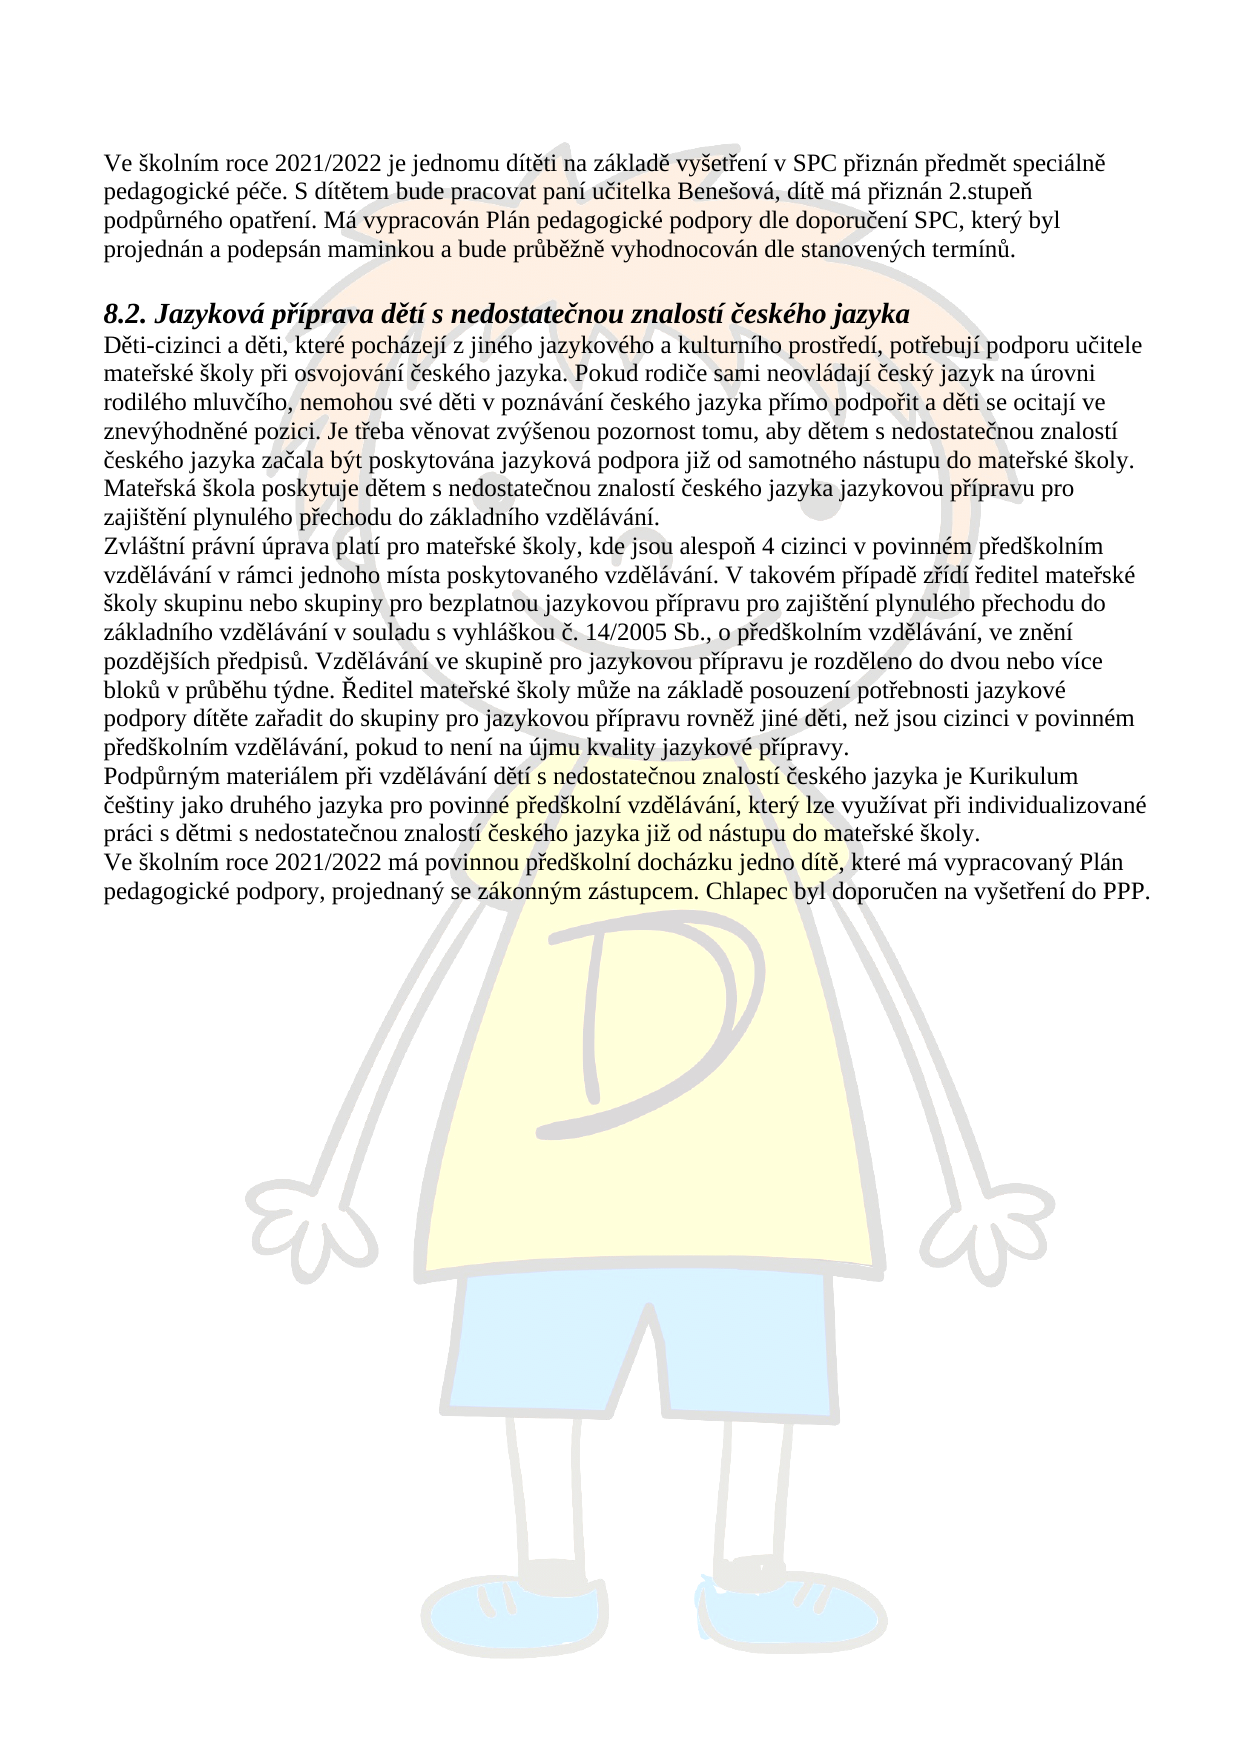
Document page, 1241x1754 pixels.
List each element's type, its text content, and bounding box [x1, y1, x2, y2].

list Zvláštní právní úprava platí pro mateřské školy, kde jsou alespoň 4 cizinci v povinném předškolním vzdělávání v rámci jednoho místa poskytovaného vzdělávání. V takovém případě zřídí ředitel mateřské školy skupinu nebo skupiny pro bezplatnou jazykovou přípravu pro zajištění plynulého přechodu do základního vzdělávání v souladu s vyhláškou č. 14/2005 Sb., o předškolním vzdělávání, ve znění pozdějších předpisů. Vzdělávání ve skupině pro jazykovou přípravu je rozděleno do dvou nebo více bloků v průběhu týdne. Ředitel mateřské školy může na základě posouzení potřebnosti jazykové podpory dítěte zařadit do skupiny pro jazykovou přípravu rovněž jiné děti, než jsou cizinci v povinném předškolním vzdělávání, pokud to není na újmu kvality jazykové přípravy. [103, 531, 1152, 761]
list Ve školním roce 2021/2022 je jednomu dítěti na základě vyšetření v SPC přiznán předmět speciálně pedagogické péče. S dítětem bude pracovat paní učitelka Benešová, dítě má přiznán 2.stupeň podpůrného opatření. Má vypracován Plán pedagogické podpory dle doporučení SPC, který byl projednán a podepsán maminkou a bude průběžně vyhodnocován dle stanovených termínů. [103, 148, 1152, 263]
list Děti-cizinci a děti, které pocházejí z jiného jazykového a kulturního prostředí, potřebují podporu učitele mateřské školy při osvojování českého jazyka. Pokud rodiče sami neovládají český jazyk na úrovni rodilého mluvčího, nemohou své děti v poznávání českého jazyka přímo podpořit a děti se ocitají ve znevýhodněné pozici. Je třeba věnovat zvýšenou pozornost tomu, aby dětem s nedostatečnou znalostí českého jazyka začala být poskytována jazyková podpora již od samotného nástupu do mateřské školy. Mateřská škola poskytuje dětem s nedostatečnou znalostí českého jazyka jazykovou přípravu pro zajištění plynulého přechodu do základního vzdělávání. [103, 330, 1152, 531]
list 8.2. Jazyková příprava dětí s nedostatečnou znalostí českého jazyka [103, 296, 1152, 330]
list Ve školním roce 2021/2022 má povinnou předškolní docházku jedno dítě, které má vypracovaný Plán pedagogické podpory, projednaný se zákonným zástupcem. Chlapec byl doporučen na vyšetření do PPP. [103, 847, 1152, 905]
list Podpůrným materiálem při vzdělávání dětí s nedostatečnou znalostí českého jazyka je Kurikulum češtiny jako druhého jazyka pro povinné předškolní vzdělávání, který lze využívat při individualizované práci s dětmi s nedostatečnou znalostí českého jazyka již od nástupu do mateřské školy. [103, 761, 1152, 847]
